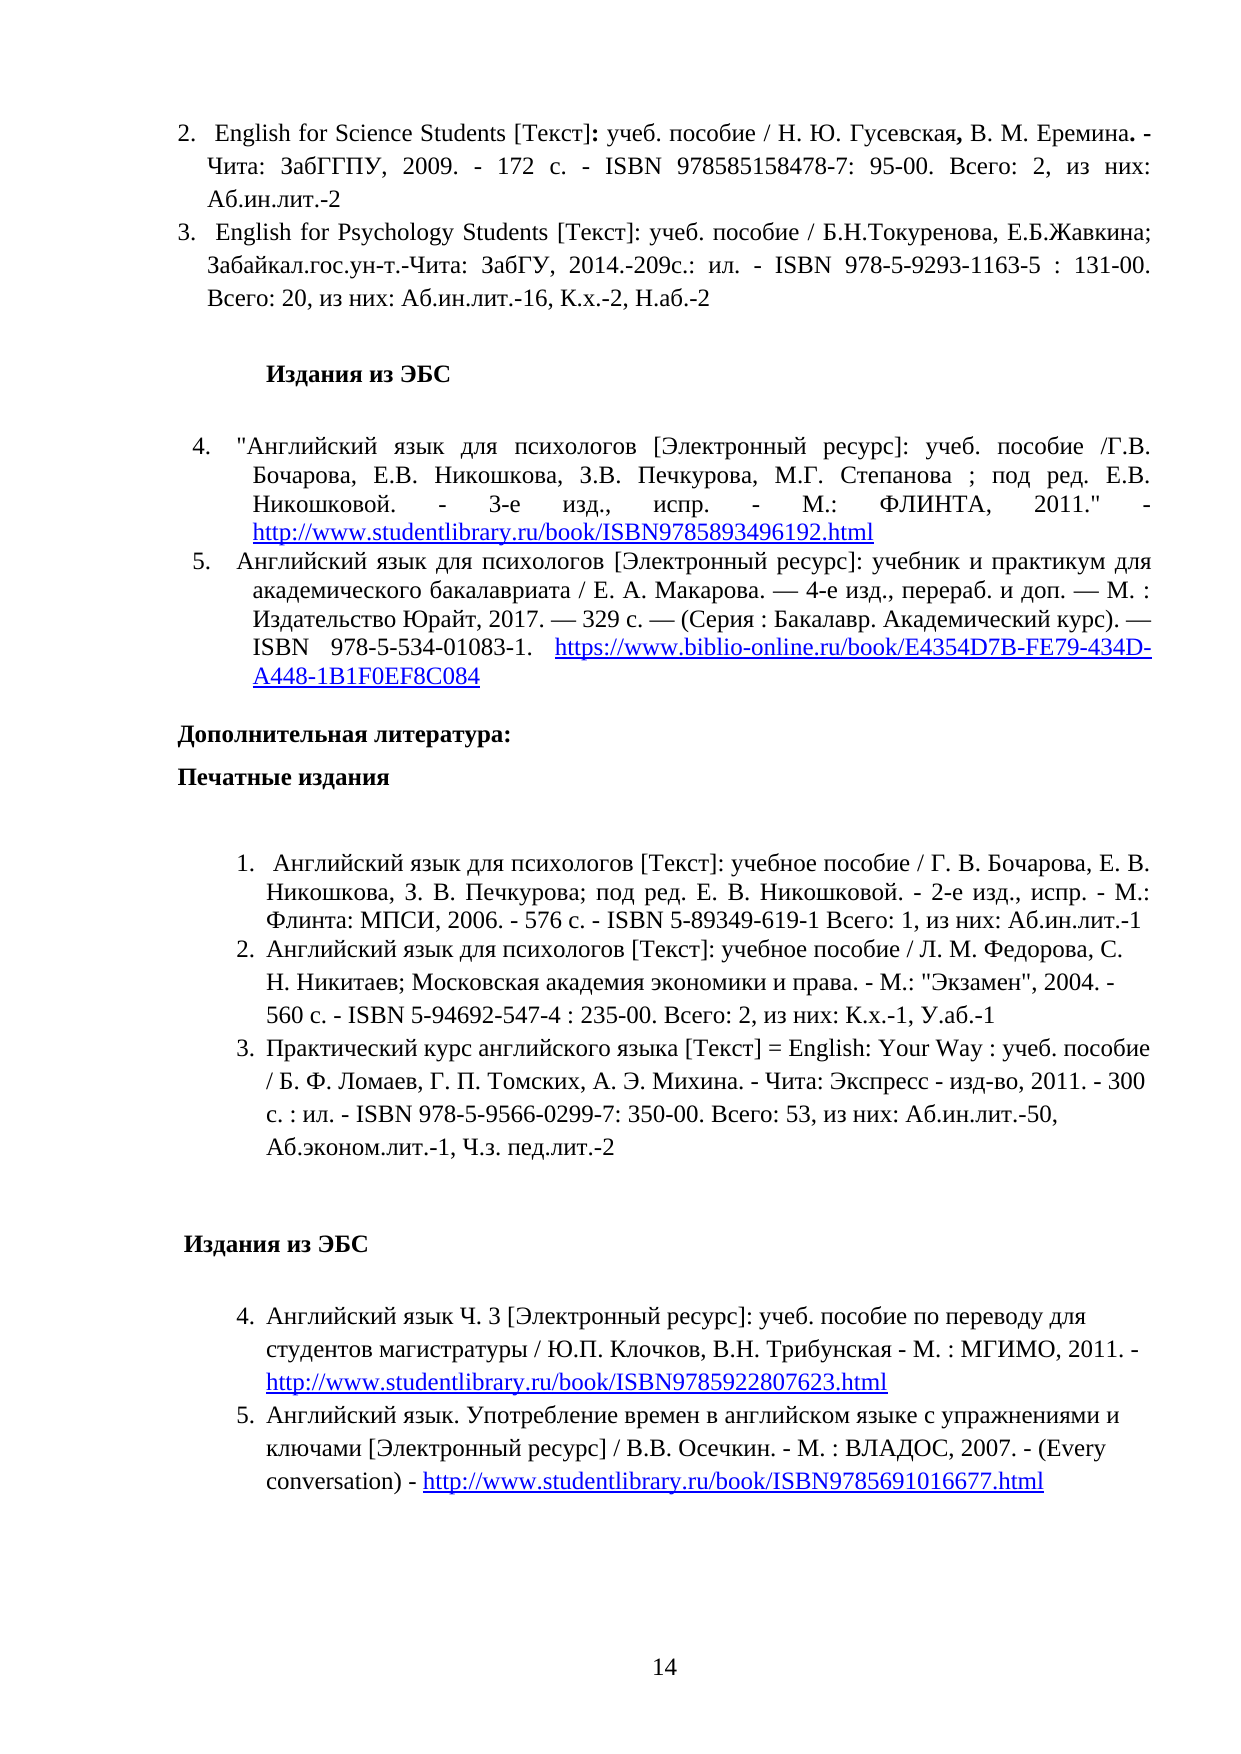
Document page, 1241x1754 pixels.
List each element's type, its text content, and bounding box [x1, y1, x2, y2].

list English for Science Students [Текст]: учеб. пособие / Н. Ю. Гусевская, В. М. Еремина. - Чита: ЗабГГПУ, 2009. - 172 с. - ISBN 978585158478-7: 95-00. Всего: 2, из них: Аб.ин.лит.-2 [177, 118, 1152, 213]
list Английский язык для психологов [Электронный ресурс]: учебник и практикум для академического бакалавриата / Е. А. Макарова. — 4-е изд., перераб. и доп. — М. : Издательство Юрайт, 2017. — 329 с. — (Серия : Бакалавр. Академический курс). — ISBN 978-5-534-01083-1. https://www.biblio-online.ru/book/E4354D7B-FE79-434D-A448-1B1F0EF8C084 [192, 546, 1152, 690]
list Английский язык Ч. 3 [Электронный ресурс]: учеб. пособие по переводу для студентов магистратуры / Ю.П. Клочков, В.Н. Трибунская - М. : МГИМО, 2011. - http://www.studentlibrary.ru/book/ISBN9785922807623.html [236, 1301, 1152, 1396]
text Печатные издания [177, 762, 1152, 791]
list Английский язык. Употребление времен в английском языке с упражнениями и ключами [Электронный ресурс] / В.В. Осечкин. - М. : ВЛАДОС, 2007. - (Every conversation) - http://www.studentlibrary.ru/book/ISBN9785691016677.html [236, 1400, 1152, 1495]
text Издания из ЭБС [177, 1229, 1152, 1258]
list Английский язык для психологов [Текст]: учебное пособие / Г. В. Бочарова, Е. В. Никошкова, З. В. Печкурова; под ред. Е. В. Никошковой. - 2-е изд., испр. - М.: Флинта: МПСИ, 2006. - 576 с. - ISBN 5-89349-619-1 Всего: 1, из них: Аб.ин.лит.-1 [236, 848, 1152, 934]
list English for Psychology Students [Текст]: учеб. пособие / Б.Н.Токуренова, Е.Б.Жавкина; Забайкал.гос.ун-т.-Чита: ЗабГУ, 2014.-209с.: ил. - ISBN 978-5-9293-1163-5 : 131-00. Всего: 20, из них: Аб.ин.лит.-16, К.х.-2, Н.аб.-2 [177, 217, 1152, 312]
text Дополнительная литература: [177, 719, 1152, 747]
list "Английский язык для психологов [Электронный ресурс]: учеб. пособие /Г.В. Бочарова, Е.В. Никошкова, З.В. Печкурова, М.Г. Степанова ; под ред. Е.В. Никошковой. - 3-е изд., испр. - М.: ФЛИНТА, 2011." - http://www.studentlibrary.ru/book/ISBN9785893496192.html [192, 431, 1152, 546]
text Издания из ЭБС [177, 359, 1152, 388]
list Практический курс английского языка [Текст] = English: Your Way : учеб. пособие / Б. Ф. Ломаев, Г. П. Томских, А. Э. Михина. - Чита: Экспресс - изд-во, 2011. - 300 с. : ил. - ISBN 978-5-9566-0299-7: 350-00. Всего: 53, из них: Аб.ин.лит.-50, Аб.эконом.лит.-1, Ч.з. пед.лит.-2 [236, 1033, 1152, 1161]
list Английский язык для психологов [Текст]: учебное пособие / Л. М. Федорова, С. Н. Никитаев; Московская академия экономики и права. - М.: "Экзамен", 2004. - 560 с. - ISBN 5-94692-547-4 : 235-00. Всего: 2, из них: К.х.-1, У.аб.-1 [236, 934, 1152, 1029]
